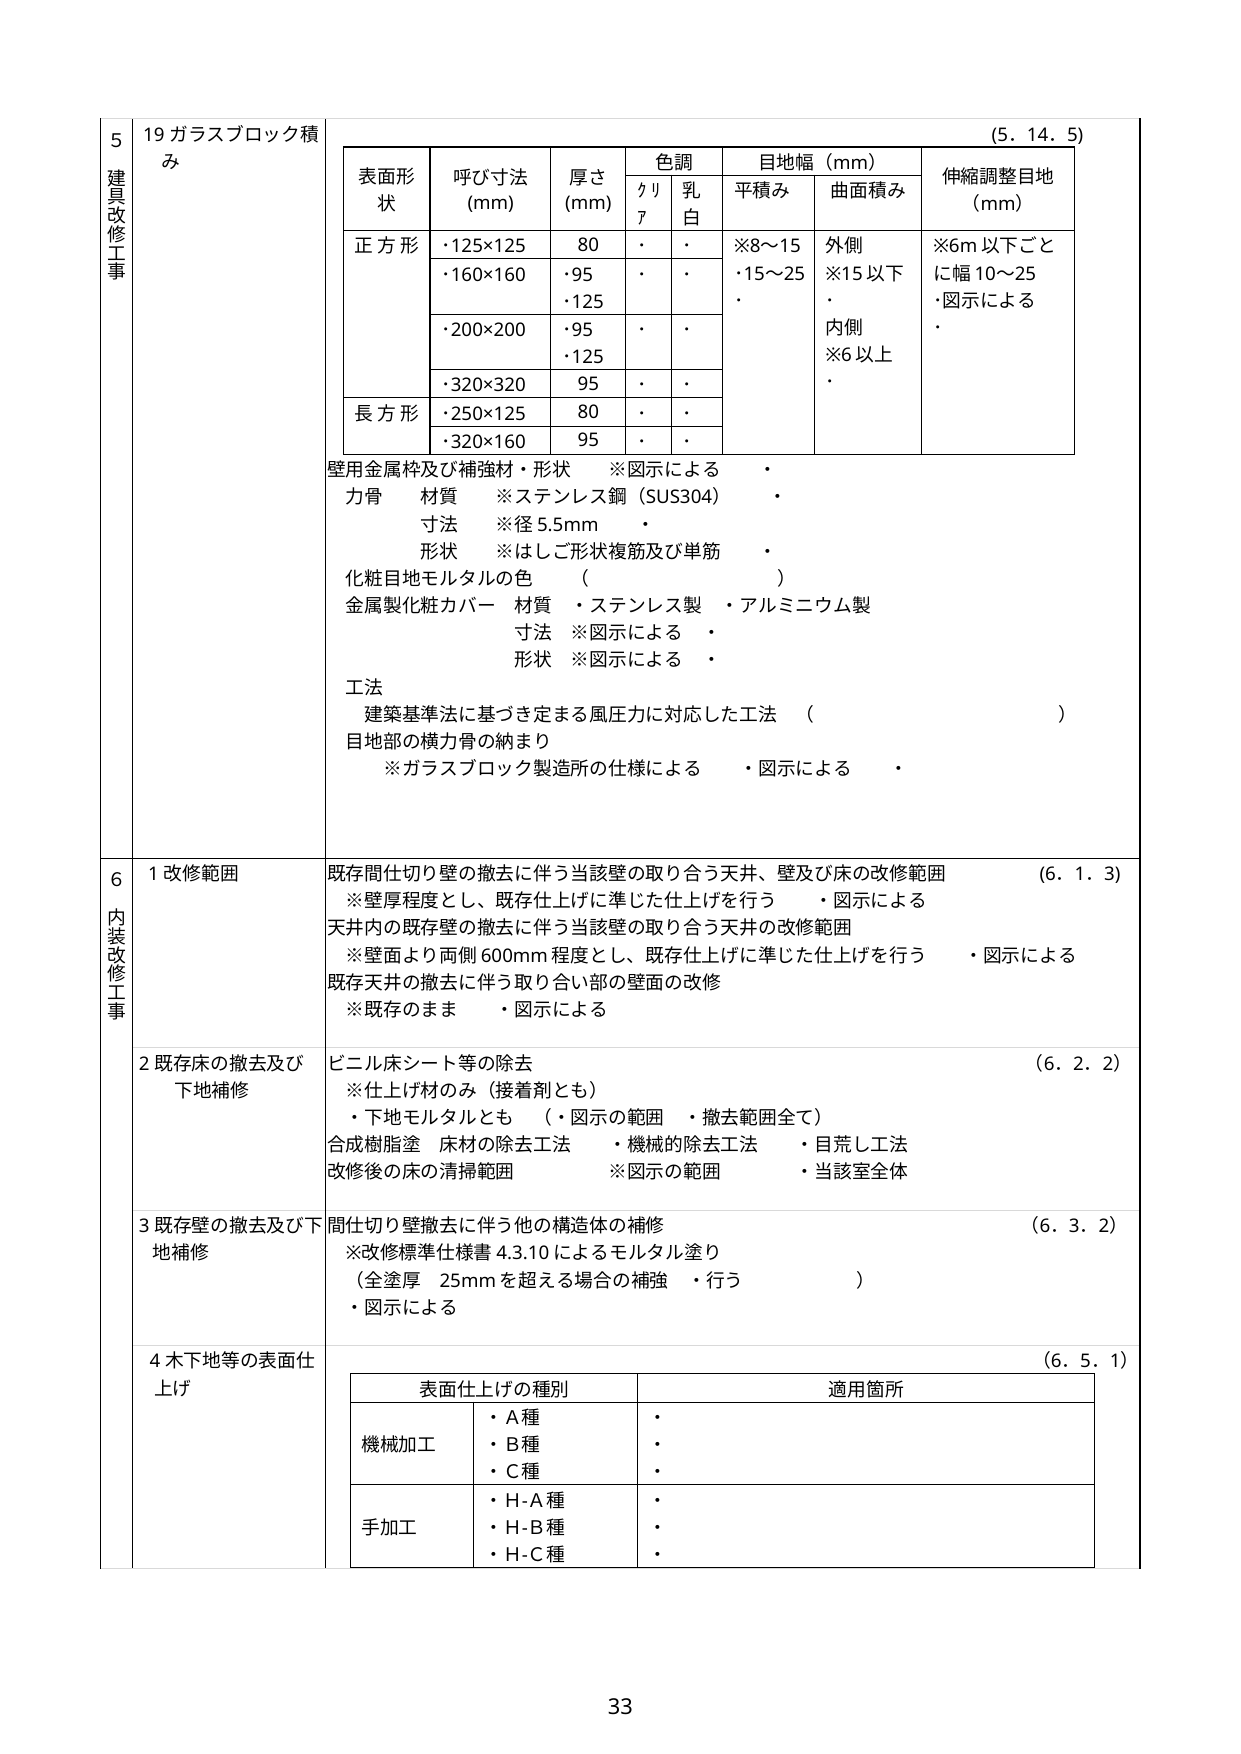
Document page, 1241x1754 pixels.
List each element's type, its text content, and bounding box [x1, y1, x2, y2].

table_cell （6．5．1） [326, 1346, 1139, 1568]
table_cell ５ 建具改修工事 [101, 119, 132, 858]
table_cell (5．14．5) 壁用金属枠及び補強材・形状 ※図示による ・ 力骨 材質 ※ステンレス鋼（SUS304） ・ 寸法 ※径5.5mm ・ 形状 ※はしご形状複筋及び単筋 ・ 化粧目地モルタルの色 （ ） 金属製化粧カバー 材質 ・ステンレス製 ・アルミニウム製 寸法 ※図示による ・ 形状 ※図示による ・ 工法 建築基準法に基づき定まる風圧力に対応した工法 （ ） 目地部の横力骨の納まり ※ガラスブロック製造所の仕様による ・図示による ・ [326, 119, 1139, 858]
table_cell 19 ガラスブロック積 み [133, 119, 325, 858]
table_cell 1 改修範囲 [133, 859, 325, 1047]
table_cell ６ 内装改修工事 [101, 859, 132, 1568]
table_cell 既存間仕切り壁の撤去に伴う当該壁の取り合う天井、壁及び床の改修範囲 (6．1．3) ※壁厚程度とし、既存仕上げに準じた仕上げを行う ・図示による 天井内の既存壁の撤去に伴う当該壁の取り合う天井の改修範囲 ※壁面より両側600mm程度とし、既存仕上げに準じた仕上げを行う ・図示による 既存天井の撤去に伴う取り合い部の壁面の改修 ※既存のまま ・図示による [326, 859, 1139, 1047]
table_cell 間仕切り壁撤去に伴う他の構造体の補修 （6．3．2） ※改修標準仕様書4.3.10によるモルタル塗り （全塗厚 25mmを超える場合の補強 ・行う ） ・図示による [326, 1211, 1139, 1345]
table_cell 3 既存壁の撤去及び下地補修 [133, 1211, 325, 1345]
table_cell 4 木下地等の表面仕上げ [133, 1346, 325, 1568]
table_cell 2 既存床の撤去及び 下地補修 [133, 1048, 325, 1210]
table_cell ビニル床シート等の除去 （6．2．2） ※仕上げ材のみ（接着剤とも） ・下地モルタルとも （・図示の範囲 ・撤去範囲全て） 合成樹脂塗 床材の除去工法 ・機械的除去工法 ・目荒し工法 改修後の床の清掃範囲 ※図示の範囲 ・当該室全体 [326, 1048, 1139, 1210]
